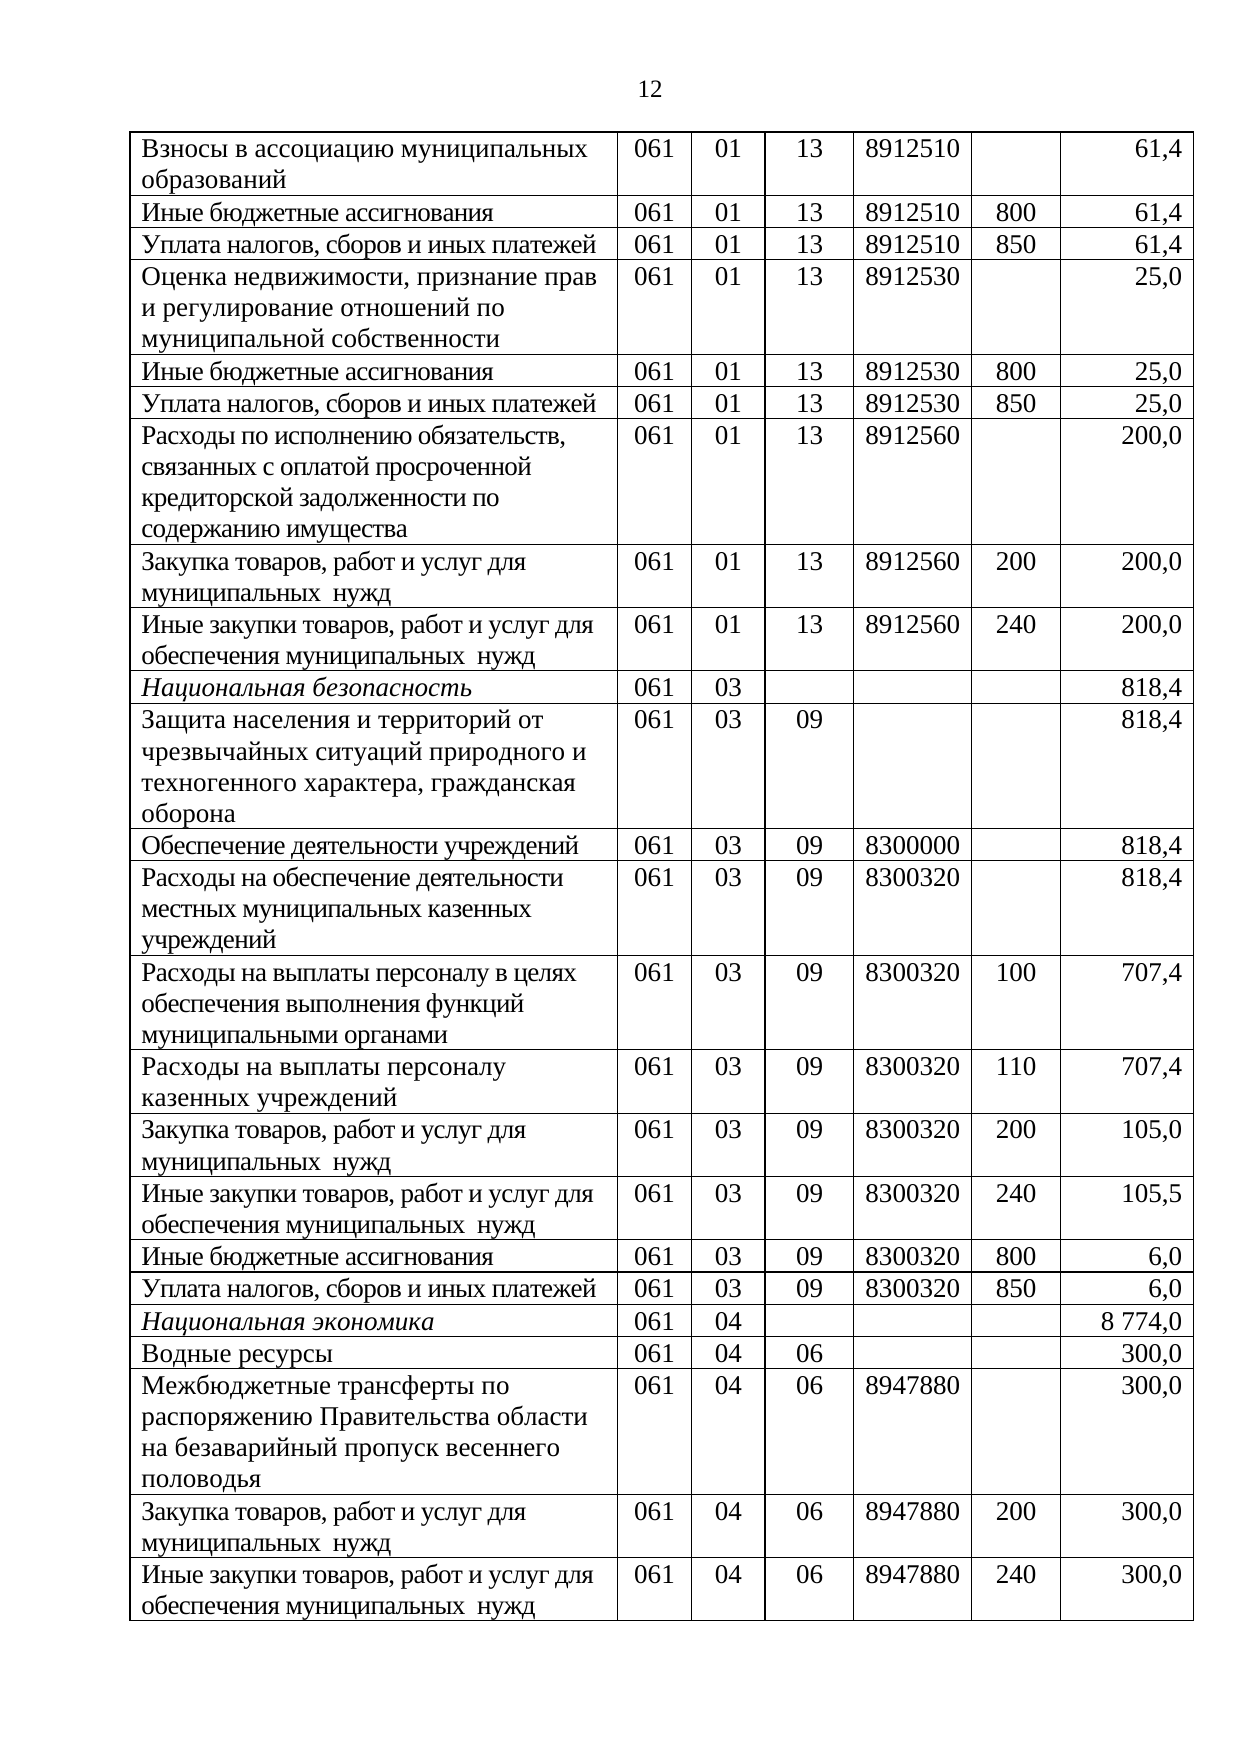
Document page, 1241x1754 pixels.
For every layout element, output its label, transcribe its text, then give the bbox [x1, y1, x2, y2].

table_cell 04 [692, 1558, 764, 1620]
table_cell 09 [766, 1114, 853, 1176]
table_cell Расходы на выплаты персоналу в целях обеспечения выполнения функций муниципальными органами [131, 956, 617, 1049]
table_cell 061 [618, 1114, 691, 1176]
table_cell 110 [972, 1050, 1060, 1112]
table_cell 061 [618, 1558, 691, 1620]
table_cell [766, 671, 853, 702]
table_cell 8300320 [854, 1114, 971, 1176]
table_cell 061 [618, 419, 691, 543]
table_cell 8912530 [854, 260, 971, 353]
table_cell 01 [692, 419, 764, 543]
table_cell 105,5 [1061, 1177, 1193, 1239]
table_cell [972, 1305, 1060, 1336]
table_cell Уплата налогов, сборов и иных платежей [131, 1273, 617, 1303]
table_cell 03 [692, 1240, 764, 1271]
table_cell 061 [618, 545, 691, 607]
table_cell 09 [766, 1050, 853, 1112]
table_cell 01 [692, 228, 764, 259]
table_cell 8300320 [854, 956, 971, 1049]
table_cell 13 [766, 196, 853, 227]
table_cell 03 [692, 1273, 764, 1303]
table_cell 06 [766, 1558, 853, 1620]
table_cell 061 [618, 196, 691, 227]
table_cell [972, 1337, 1060, 1368]
table_cell [854, 1337, 971, 1368]
table_cell 061 [618, 704, 691, 828]
table_cell Взносы в ассоциацию муниципальных образований [131, 133, 617, 195]
table_cell 01 [692, 260, 764, 353]
table_cell 04 [692, 1495, 764, 1557]
table_cell 061 [618, 671, 691, 702]
table_cell 061 [618, 956, 691, 1049]
table_cell 61,4 [1061, 196, 1193, 227]
table_cell 850 [972, 228, 1060, 259]
table_cell 03 [692, 704, 764, 828]
table_cell 09 [766, 1177, 853, 1239]
table_cell 8912560 [854, 608, 971, 670]
table_cell 800 [972, 1240, 1060, 1271]
table_cell Расходы по исполнению обязательств, связанных с оплатой просроченной кредиторской задолженности по содержанию имущества [131, 419, 617, 543]
table_cell Обеспечение деятельности учреждений [131, 829, 617, 860]
table_cell 800 [972, 196, 1060, 227]
table_cell [854, 704, 971, 828]
table_cell 818,4 [1061, 704, 1193, 828]
table_cell 25,0 [1061, 260, 1193, 353]
table_cell [972, 829, 1060, 860]
table_cell 8300320 [854, 1240, 971, 1271]
table_cell 061 [618, 355, 691, 386]
table_cell 200,0 [1061, 545, 1193, 607]
table_cell 8912560 [854, 419, 971, 543]
table_cell 061 [618, 1177, 691, 1239]
table_cell 09 [766, 1240, 853, 1271]
table_cell 13 [766, 387, 853, 418]
table_cell [972, 704, 1060, 828]
table_cell 8912560 [854, 545, 971, 607]
table_cell 13 [766, 608, 853, 670]
table_cell 6,0 [1061, 1273, 1193, 1303]
table_cell 09 [766, 1273, 853, 1303]
table_cell 300,0 [1061, 1495, 1193, 1557]
table_cell 061 [618, 1240, 691, 1271]
table_cell 09 [766, 829, 853, 860]
table_cell 03 [692, 861, 764, 955]
table_cell 8300320 [854, 1177, 971, 1239]
table_cell 240 [972, 1558, 1060, 1620]
table_cell 200 [972, 1495, 1060, 1557]
table_cell Национальная безопасность [131, 671, 617, 702]
table_cell [854, 1305, 971, 1336]
table_cell 061 [618, 1369, 691, 1493]
table_cell 8947880 [854, 1558, 971, 1620]
table_cell 8912510 [854, 133, 971, 195]
table_cell 13 [766, 545, 853, 607]
table_cell 061 [618, 608, 691, 670]
table_cell Иные закупки товаров, работ и услуг для обеспечения муниципальных нужд [131, 1177, 617, 1239]
table_cell [972, 133, 1060, 195]
table_cell 240 [972, 1177, 1060, 1239]
table_cell 200,0 [1061, 608, 1193, 670]
table_cell 25,0 [1061, 387, 1193, 418]
table_cell 200,0 [1061, 419, 1193, 543]
table_cell 061 [618, 387, 691, 418]
table_cell 061 [618, 1337, 691, 1368]
table_cell 01 [692, 196, 764, 227]
table_cell 25,0 [1061, 355, 1193, 386]
table_cell 061 [618, 1305, 691, 1336]
table_cell 03 [692, 1114, 764, 1176]
table_cell 061 [618, 228, 691, 259]
table_cell 04 [692, 1369, 764, 1493]
table_cell Иные закупки товаров, работ и услуг для обеспечения муниципальных нужд [131, 1558, 617, 1620]
table_cell 06 [766, 1495, 853, 1557]
table_cell 03 [692, 1177, 764, 1239]
table_cell 6,0 [1061, 1240, 1193, 1271]
table_cell 061 [618, 1273, 691, 1303]
table_cell Водные ресурсы [131, 1337, 617, 1368]
table_cell Расходы на выплаты персоналу казенных учреждений [131, 1050, 617, 1112]
table_cell 850 [972, 387, 1060, 418]
table_cell 200 [972, 545, 1060, 607]
table_cell 300,0 [1061, 1369, 1193, 1493]
table_cell 200 [972, 1114, 1060, 1176]
table_cell 03 [692, 671, 764, 702]
table_cell Уплата налогов, сборов и иных платежей [131, 228, 617, 259]
table_cell 818,4 [1061, 861, 1193, 955]
table_cell 240 [972, 608, 1060, 670]
table_cell 8300320 [854, 1273, 971, 1303]
table_cell 04 [692, 1337, 764, 1368]
table_cell 13 [766, 355, 853, 386]
table_cell 8912530 [854, 387, 971, 418]
table_cell 061 [618, 260, 691, 353]
table_cell 01 [692, 355, 764, 386]
table_cell Уплата налогов, сборов и иных платежей [131, 387, 617, 418]
table_cell 105,0 [1061, 1114, 1193, 1176]
table_cell 818,4 [1061, 829, 1193, 860]
table_cell 09 [766, 861, 853, 955]
table_cell 8300000 [854, 829, 971, 860]
table_cell 8912530 [854, 355, 971, 386]
table_cell 13 [766, 260, 853, 353]
table_cell 13 [766, 228, 853, 259]
table_cell 01 [692, 545, 764, 607]
table_cell 850 [972, 1273, 1060, 1303]
table_cell 61,4 [1061, 133, 1193, 195]
table_cell 01 [692, 608, 764, 670]
table_cell [972, 419, 1060, 543]
table_cell Закупка товаров, работ и услуг для муниципальных нужд [131, 1495, 617, 1557]
table_cell Оценка недвижимости, признание прав и регулирование отношений по муниципальной собственности [131, 260, 617, 353]
table_cell Закупка товаров, работ и услуг для муниципальных нужд [131, 545, 617, 607]
table_cell [854, 671, 971, 702]
table_cell 09 [766, 956, 853, 1049]
table_cell 8947880 [854, 1369, 971, 1493]
table_cell 300,0 [1061, 1337, 1193, 1368]
table_cell [972, 861, 1060, 955]
table_cell 03 [692, 829, 764, 860]
table_cell Иные бюджетные ассигнования [131, 196, 617, 227]
table_cell 707,4 [1061, 956, 1193, 1049]
table_cell 707,4 [1061, 1050, 1193, 1112]
table_cell Иные бюджетные ассигнования [131, 355, 617, 386]
table_cell Защита населения и территорий от чрезвычайных ситуаций природного и техногенного характера, гражданская оборона [131, 704, 617, 828]
table_cell 06 [766, 1369, 853, 1493]
table_cell 100 [972, 956, 1060, 1049]
table_cell 06 [766, 1337, 853, 1368]
table_cell 061 [618, 1050, 691, 1112]
table_cell [972, 671, 1060, 702]
table_cell 8947880 [854, 1495, 971, 1557]
table_cell 04 [692, 1305, 764, 1336]
table_cell 061 [618, 861, 691, 955]
table_cell 13 [766, 419, 853, 543]
table_cell 01 [692, 133, 764, 195]
table_cell 13 [766, 133, 853, 195]
table_cell 061 [618, 133, 691, 195]
table_cell [766, 1305, 853, 1336]
table_cell [972, 1369, 1060, 1493]
table_cell Закупка товаров, работ и услуг для муниципальных нужд [131, 1114, 617, 1176]
table_cell Расходы на обеспечение деятельности местных муниципальных казенных учреждений [131, 861, 617, 955]
table_cell 818,4 [1061, 671, 1193, 702]
table_cell 03 [692, 1050, 764, 1112]
table_cell 03 [692, 956, 764, 1049]
table_cell Иные закупки товаров, работ и услуг для обеспечения муниципальных нужд [131, 608, 617, 670]
table_cell Иные бюджетные ассигнования [131, 1240, 617, 1271]
table_cell 8912510 [854, 228, 971, 259]
table_cell 8912510 [854, 196, 971, 227]
table_cell 061 [618, 829, 691, 860]
table_cell 8 774,0 [1061, 1305, 1193, 1336]
table_cell Межбюджетные трансферты по распоряжению Правительства области на безаварийный пропуск весеннего половодья [131, 1369, 617, 1493]
table_cell 01 [692, 387, 764, 418]
table_cell 061 [618, 1495, 691, 1557]
table_cell 61,4 [1061, 228, 1193, 259]
table_cell 300,0 [1061, 1558, 1193, 1620]
table_cell Национальная экономика [131, 1305, 617, 1336]
table_cell 09 [766, 704, 853, 828]
table_cell 8300320 [854, 861, 971, 955]
table_cell [972, 260, 1060, 353]
table_cell 8300320 [854, 1050, 971, 1112]
table_cell 800 [972, 355, 1060, 386]
